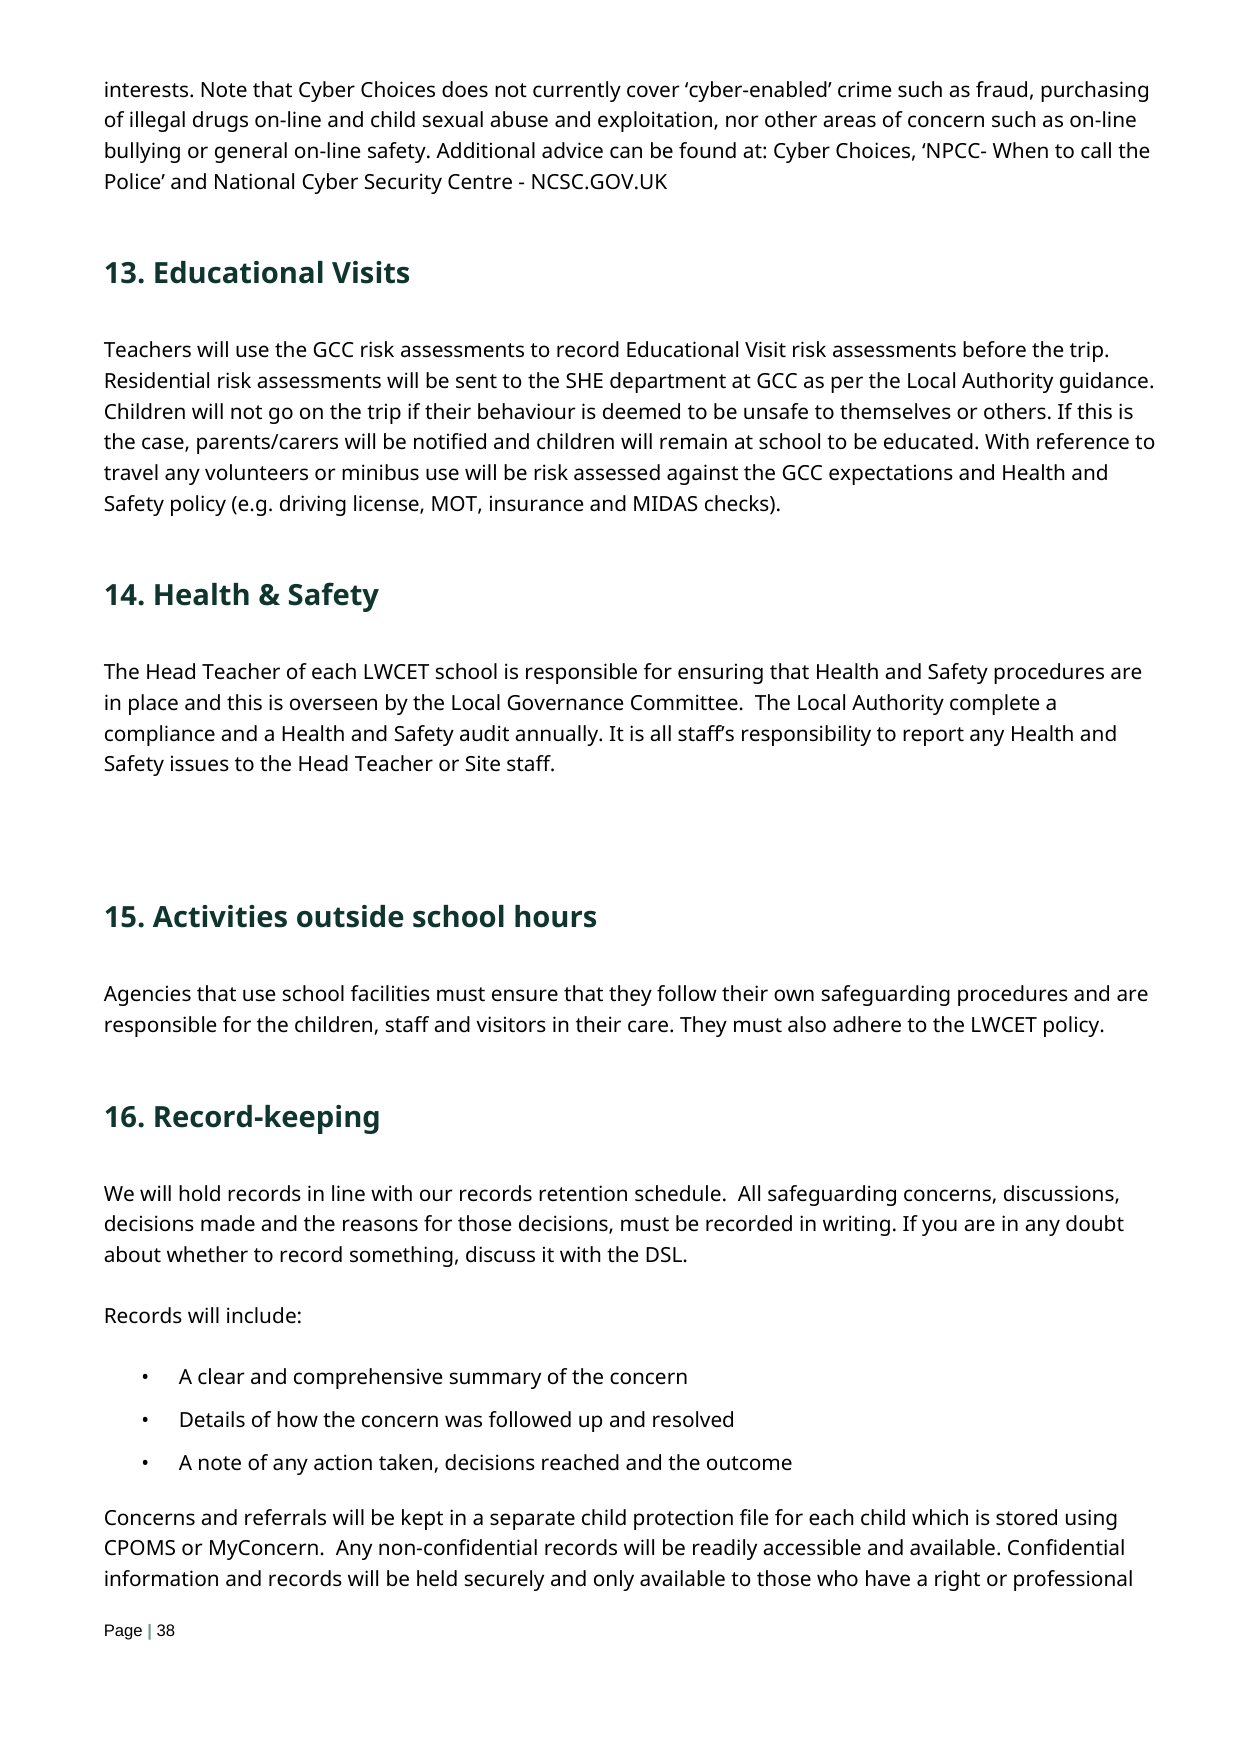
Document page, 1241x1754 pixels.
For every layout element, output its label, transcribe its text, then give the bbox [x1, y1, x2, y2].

text 15. Activities outside school hours [103, 897, 1165, 936]
text 14. Health & Safety [103, 575, 1165, 614]
text Records will include: [103, 1301, 1165, 1330]
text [103, 75, 1165, 195]
text We will hold records in line with our records retention schedule. All safeguarding concerns, discussions, decisions made and the reasons for those decisions, must be recorded in writing. If you are in any doubt about whether to record something, discuss it with the DSL. [103, 1179, 1165, 1268]
text 13. Educational Visits [103, 253, 1165, 292]
list A note of any action taken, decisions reached and the outcome [141, 1448, 1165, 1476]
list A clear and comprehensive summary of the concern [141, 1362, 1165, 1391]
list Details of how the concern was followed up and resolved [141, 1405, 1165, 1433]
text Agencies that use school facilities must ensure that they follow their own safeguarding procedures and are responsible for the children, staff and visitors in their care. They must also adhere to the LWCET policy. [103, 979, 1165, 1038]
text 16. Record-keeping [103, 1096, 1165, 1136]
text The Head Teacher of each LWCET school is responsible for ensuring that Health and Safety procedures are in place and this is overseen by the Local Governance Committee. The Local Authority complete a compliance and a Health and Safety audit annually. It is all staff’s responsibility to report any Health and Safety issues to the Head Teacher or Site staff. [103, 657, 1165, 778]
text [103, 1503, 1165, 1592]
text Teachers will use the GCC risk assessments to record Educational Visit risk assessments before the trip. Residential risk assessments will be sent to the SHE department at GCC as per the Local Authority guidance. Children will not go on the trip if their behaviour is deemed to be unsafe to themselves or others. If this is the case, parents/carers will be notified and children will remain at school to be educated. With reference to travel any volunteers or minibus use will be risk assessed against the GCC expectations and Health and Safety policy (e.g. driving license, MOT, insurance and MIDAS checks). [103, 336, 1165, 517]
